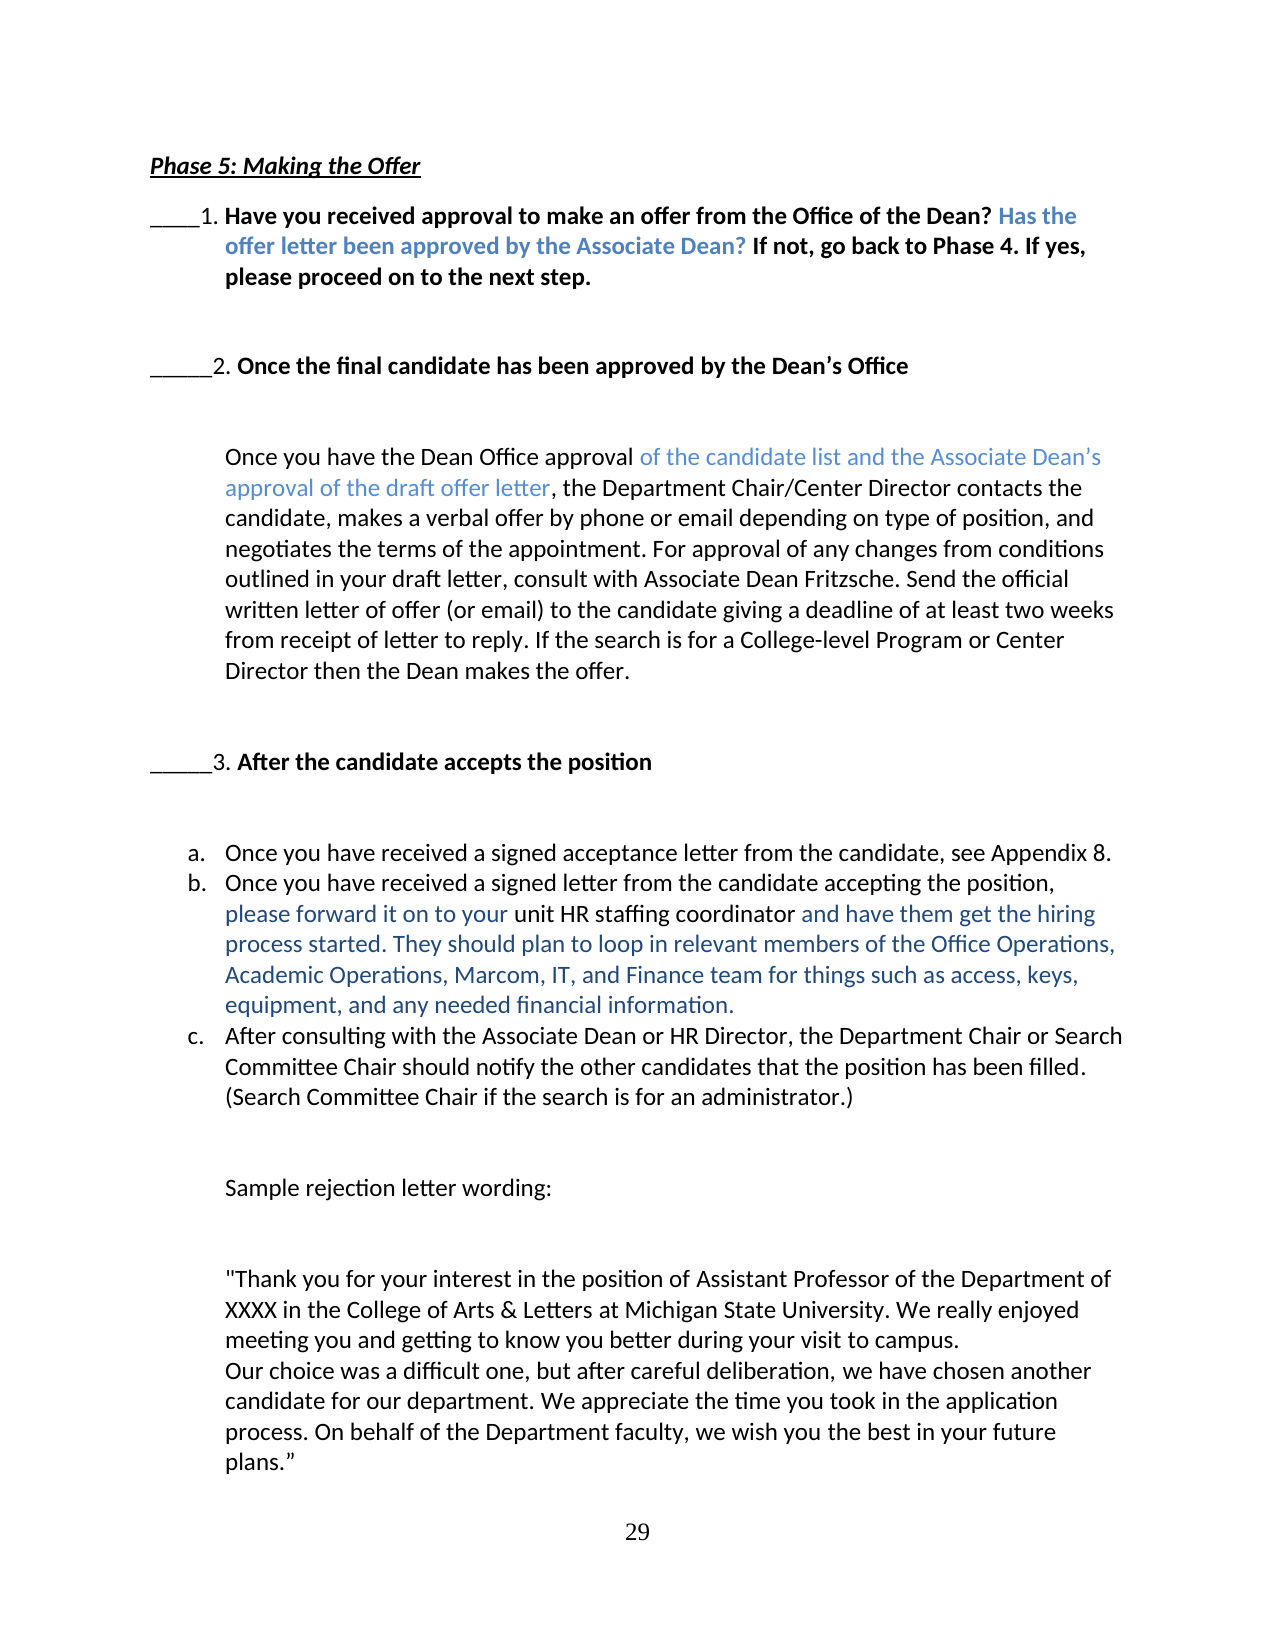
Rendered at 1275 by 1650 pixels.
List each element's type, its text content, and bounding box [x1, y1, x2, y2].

list Once you have received a signed acceptance letter from the candidate, see Appendix 8. [187, 837, 1125, 868]
text Sample rejection letter wording: [225, 1172, 1125, 1203]
text ____1. Have you received approval to make an offer from the Office of the Dean? Has the offer letter been approved by the Associate Dean? If not, go back to Phase 4. If yes, please proceed on to the next step. [150, 200, 1125, 292]
text _____3. After the candidate accepts the position [150, 746, 1125, 777]
list After consulting with the Associate Dean or HR Director, the Department Chair or Search Committee Chair should notify the other candidates that the position has been filled. (Search Committee Chair if the search is for an administrator.) [187, 1020, 1125, 1112]
list Once you have received a signed letter from the candidate accepting the position, please forward it on to your unit HR staffing coordinator and have them get the hiring process started. They should plan to loop in relevant members of the Office Operations, Academic Operations, Marcom, IT, and Finance team for things such as access, keys, equipment, and any needed financial information. [187, 868, 1125, 1020]
text Once you have the Dean Office approval of the candidate list and the Associate Dean’s approval of the draft offer letter, the Department Chair/Center Director contacts the candidate, makes a verbal offer by phone or email depending on type of position, and negotiates the terms of the appointment. For approval of any changes from conditions outlined in your draft letter, consult with Associate Dean Fritzsche. Send the official written letter of offer (or email) to the candidate giving a deadline of at least two weeks from receipt of letter to reply. If the search is for a College-level Program or Center Director then the Dean makes the offer. [225, 441, 1125, 686]
text _____2. Once the final candidate has been approved by the Dean’s Office [150, 350, 1125, 381]
text Phase 5: Making the Offer [150, 150, 1125, 181]
text "Thank you for your interest in the position of Assistant Professor of the Department of XXXX in the College of Arts & Letters at Michigan State University. We really enjoyed meeting you and getting to know you better during your visit to campus. Our choice was a difficult one, but after careful deliberation, we have chosen another candidate for our department. We appreciate the time you took in the application process. On behalf of the Department faculty, we wish you the best in your future plans.” [225, 1263, 1125, 1477]
